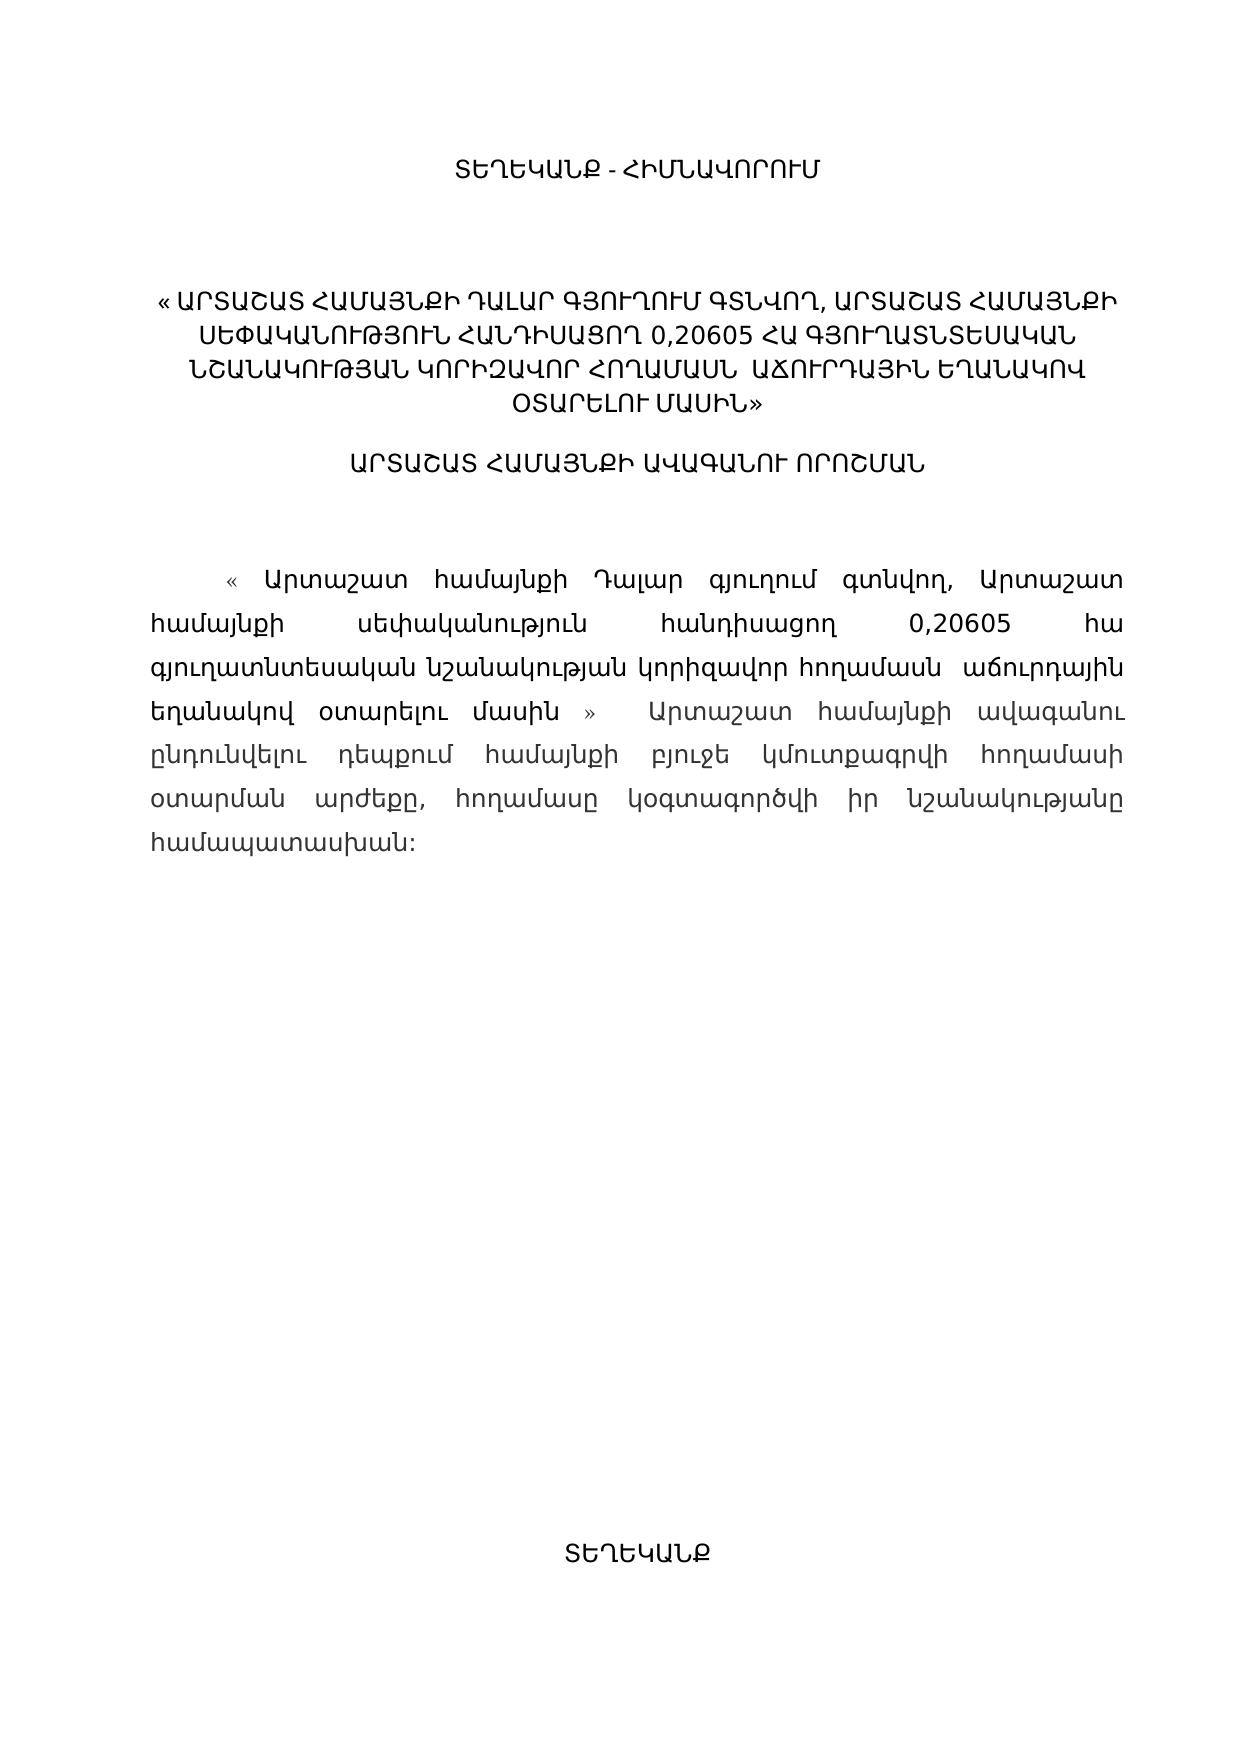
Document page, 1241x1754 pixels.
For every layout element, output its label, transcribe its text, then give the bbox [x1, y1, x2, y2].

text ՏԵՂԵԿԱՆՔ - ՀԻՄՆԱՎՈՐՈՒՄ [150, 152, 1125, 186]
text  Արտաշատ համայնքի Դալար գյուղում գտնվող, Արտաշատ համայնքի սեփականություն հանդիսացող 0,20605 հա գյուղատնտեսական նշանակության կորիզավոր հողամասն աճուրդային եղանակով օտարելու մասին  Արտաշատ համայնքի ավագանու ընդունվելու դեպքում համայնքի բյուջե կմուտքագրվի հողամասի օտարման արժեքը, հողամասը կօգտագործվի իր նշանակությանը համապատասխան: [150, 566, 1125, 857]
text « ԱՐՏԱՇԱՏ ՀԱՄԱՅՆՔԻ ԴԱԼԱՐ ԳՅՈՒՂՈՒՄ ԳՏՆՎՈՂ, ԱՐՏԱՇԱՏ ՀԱՄԱՅՆՔԻ ՍԵՓԱԿԱՆՈՒԹՅՈՒՆ ՀԱՆԴԻՍԱՑՈՂ 0,20605 ՀԱ ԳՅՈՒՂԱՏՆՏԵՍԱԿԱՆ ՆՇԱՆԱԿՈՒԹՅԱՆ ԿՈՐԻԶԱՎՈՐ ՀՈՂԱՄԱՍՆ ԱՃՈՒՐԴԱՅԻՆ ԵՂԱՆԱԿՈՎ ՕՏԱՐԵԼՈՒ ՄԱՍԻՆ» [150, 283, 1125, 420]
text ՏԵՂԵԿԱՆՔ [150, 1539, 1125, 1568]
text ԱՐՏԱՇԱՏ ՀԱՄԱՅՆՔԻ ԱՎԱԳԱՆՈՒ ՈՐՈՇՄԱՆ [150, 449, 1125, 478]
